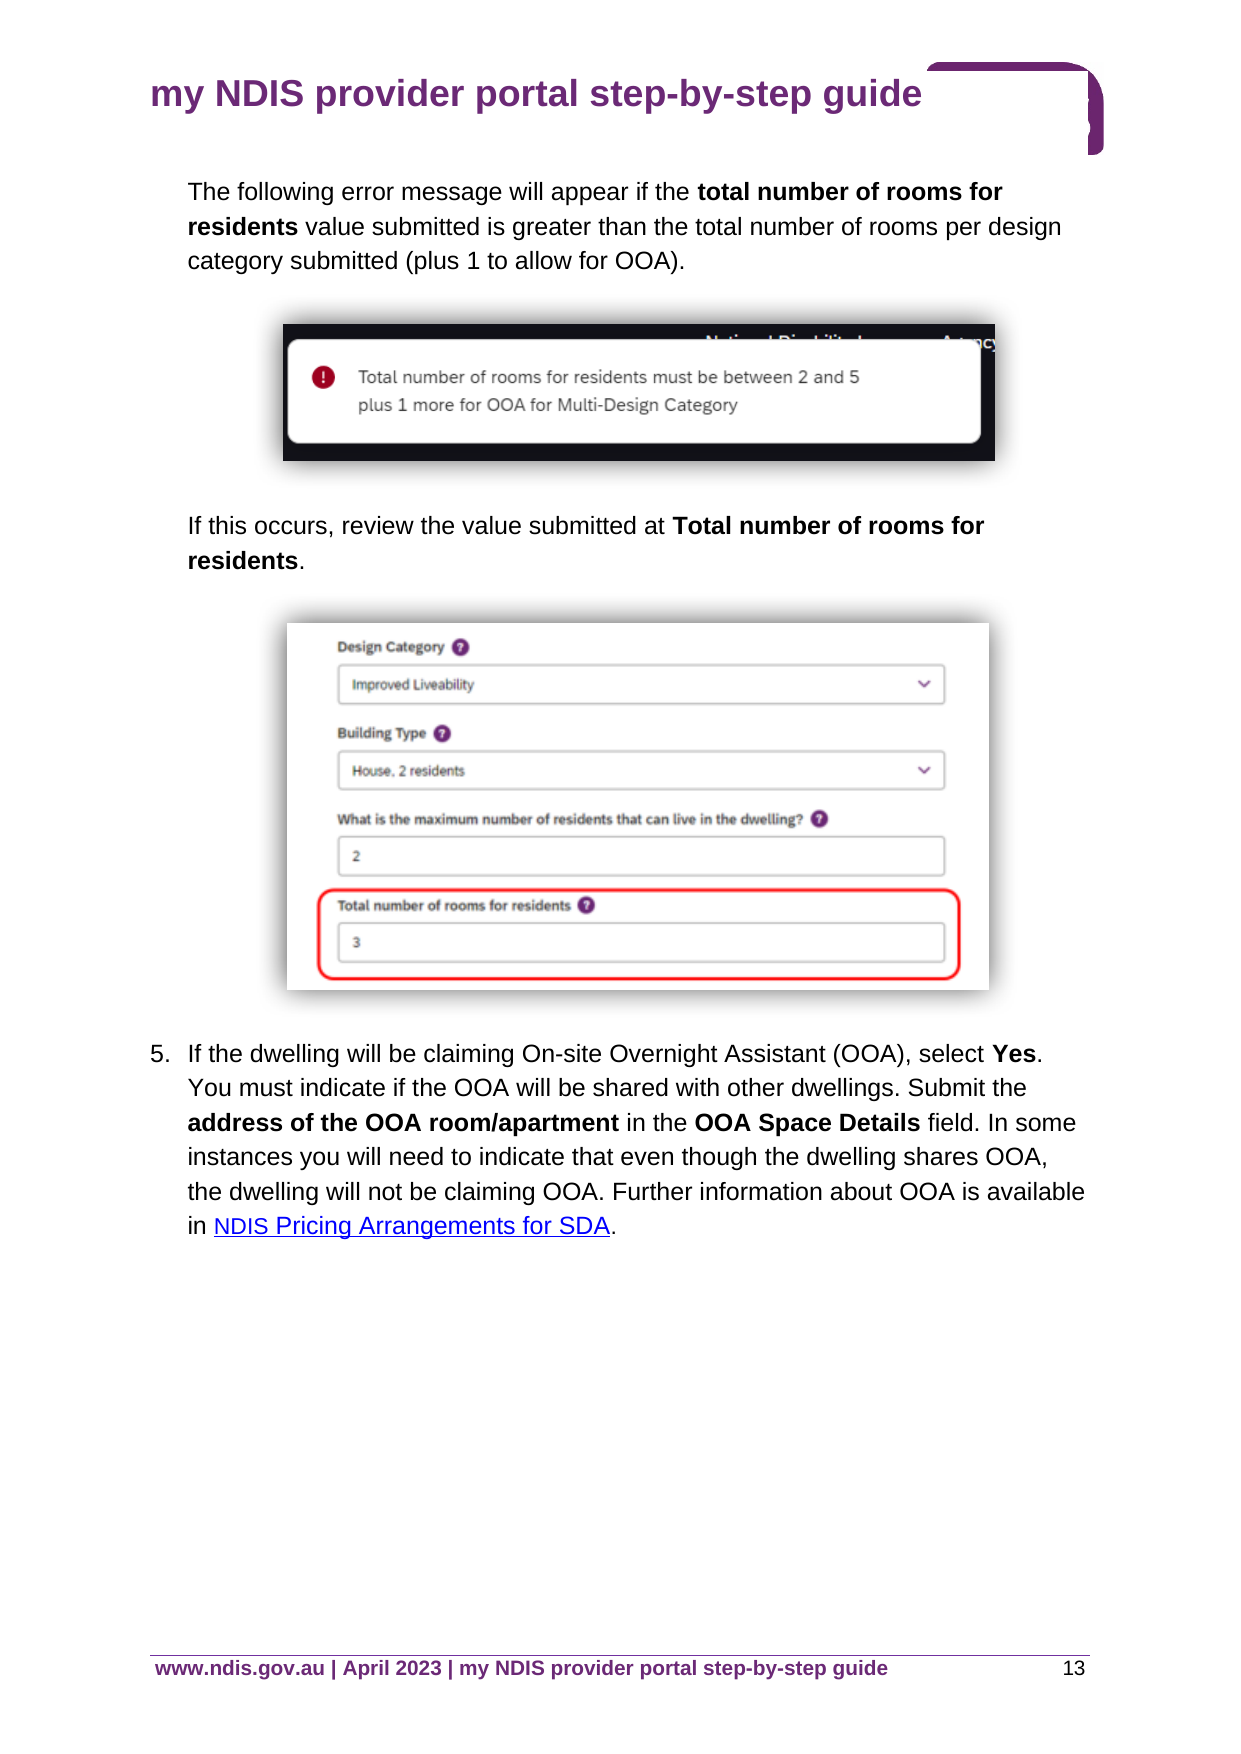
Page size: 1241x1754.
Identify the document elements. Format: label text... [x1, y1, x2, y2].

picture [287, 623, 989, 990]
picture [926, 62, 1104, 155]
text The following error message will appear if the total number of rooms for residents value submitted is greater than the total number of rooms per design category submitted (plus 1 to allow for OOA). [187, 177, 1090, 275]
text If this occurs, review the value submitted at Total number of rooms for residents. [187, 511, 1090, 574]
list If the dwelling will be claiming On-site Overnight Assistant (OOA), select Yes. You must indicate if the OOA will be shared with other dwellings. Submit the address of the OOA room/apartment in the OOA Space Details field. In some instances you will need to indicate that even though the dwelling shares OOA, the dwelling will not be claiming OOA. Further information about OOA is available in NDIS Pricing Arrangements for SDA. [150, 1038, 1090, 1240]
picture [283, 324, 995, 461]
